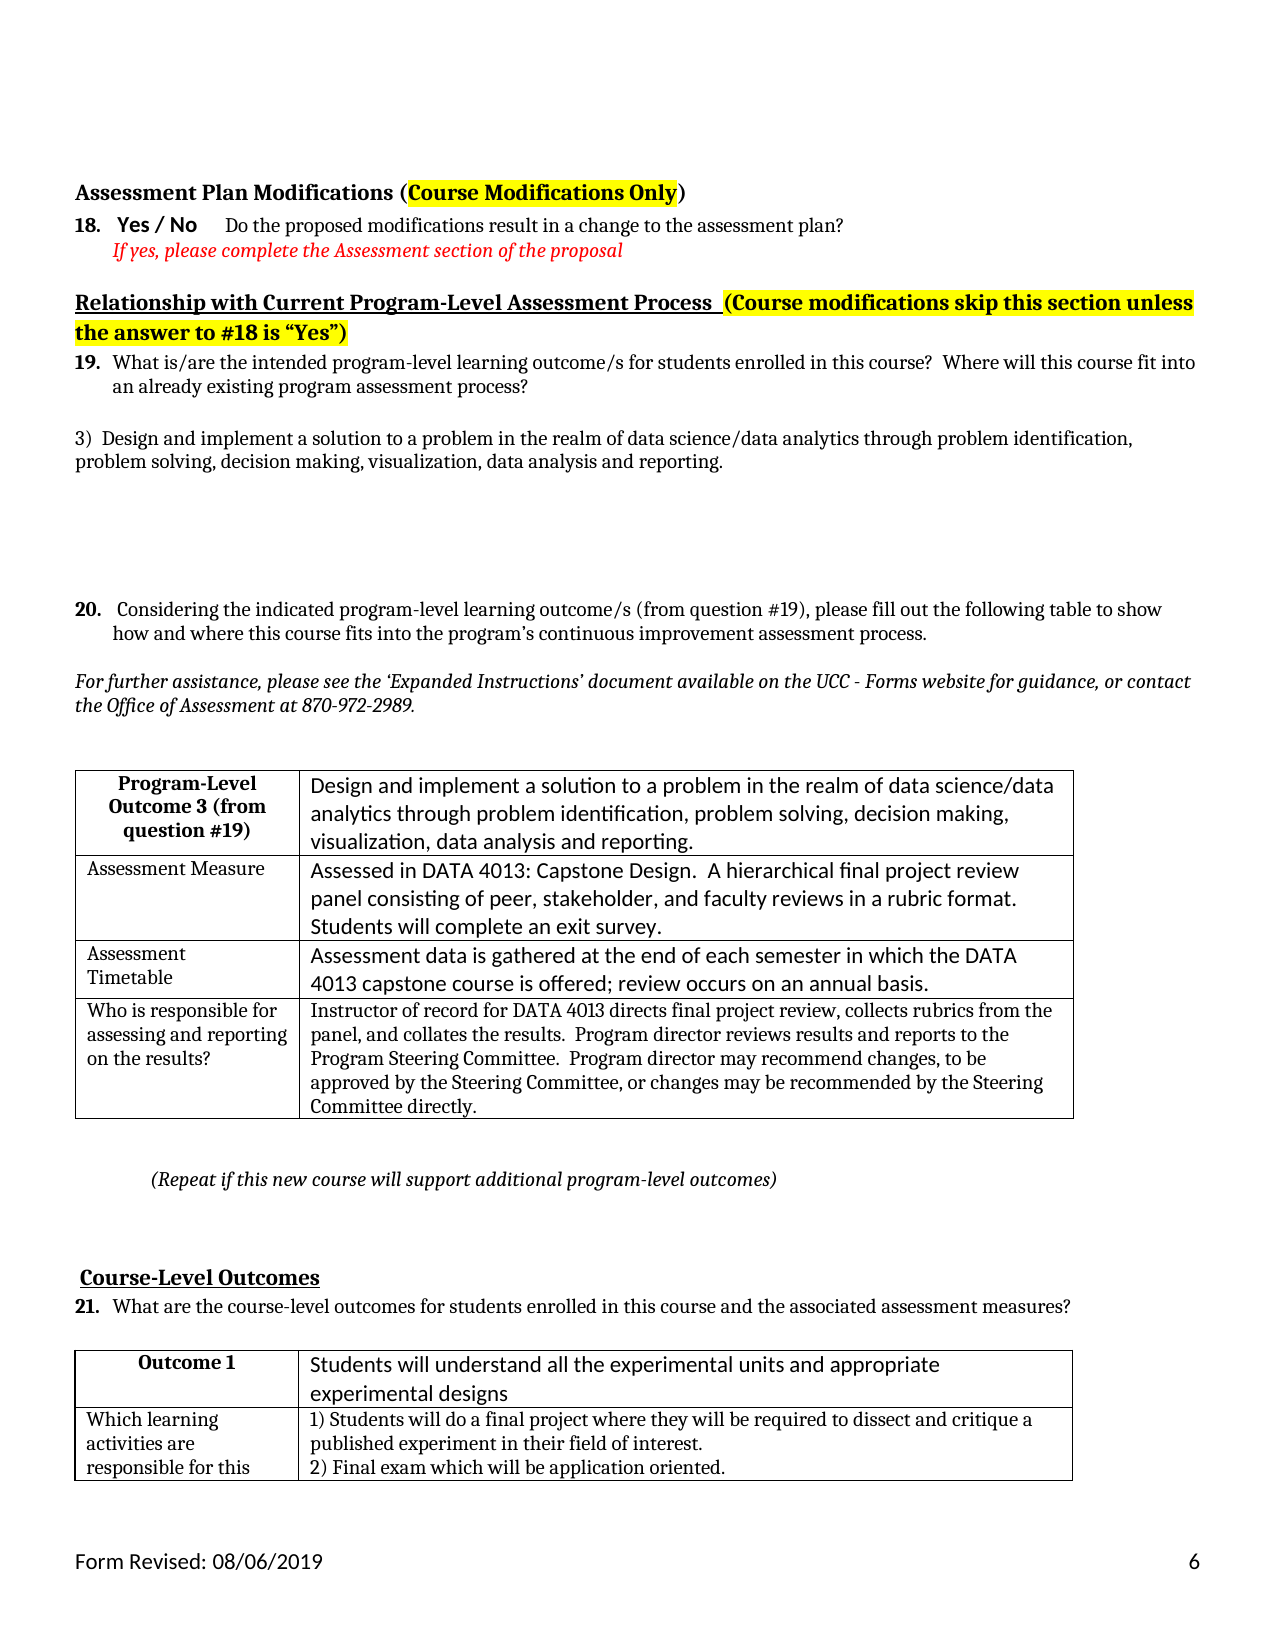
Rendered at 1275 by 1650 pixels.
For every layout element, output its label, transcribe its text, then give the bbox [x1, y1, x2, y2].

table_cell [299, 1408, 1072, 1479]
list Considering the indicated program-level learning outcome/s (from question #19), please fill out the following table to show how and where this course fits into the program’s continuous improvement assessment process. [75, 598, 1200, 646]
table_cell Instructor of record for DATA 4013 directs final project review, collects rubrics from the panel, and collates the results. Program director reviews results and reports to the Program Steering Committee. Program director may recommend changes, to be approved by the Steering Committee, or changes may be recommended by the Steering Committee directly. [300, 999, 1073, 1118]
table_cell Assessment Measure [76, 856, 299, 940]
list What are the course-level outcomes for students enrolled in this course and the associated assessment measures? [75, 1294, 1200, 1318]
text Assessment Plan Modifications (Course Modifications Only) [75, 180, 408, 207]
table_cell [300, 856, 1073, 940]
list Do the proposed modifications result in a change to the assessment plan? [75, 210, 1200, 238]
text Course-Level Outcomes [75, 1264, 1200, 1291]
text For further assistance, please see the ‘Expanded Instructions’ document available on the UCC - Forms website for guidance, or contact the Office of Assessment at 870-972-2989. [75, 670, 1200, 718]
text (Repeat if this new course will support additional program-level outcomes) [75, 1168, 1200, 1192]
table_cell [76, 1408, 298, 1479]
text If yes, please complete the Assessment section of the proposal [75, 238, 1200, 262]
text Relationship with Current Program-Level Assessment Process (Course modifications skip this section unless the answer to #18 is “Yes”) [75, 290, 1200, 346]
table_header Program-Level Outcome 3 (from question #19) [76, 771, 299, 855]
table_cell Who is responsible for assessing and reporting on the results? [76, 999, 299, 1118]
table_header Outcome 1 [76, 1351, 298, 1407]
text Assessment Plan Modifications (Course Modifications Only) [677, 180, 1200, 207]
table_cell Assessment Timetable [76, 941, 299, 997]
list What is/are the intended program-level learning outcome/s for students enrolled in this course? Where will this course fit into an already existing program assessment process? [75, 350, 1200, 398]
